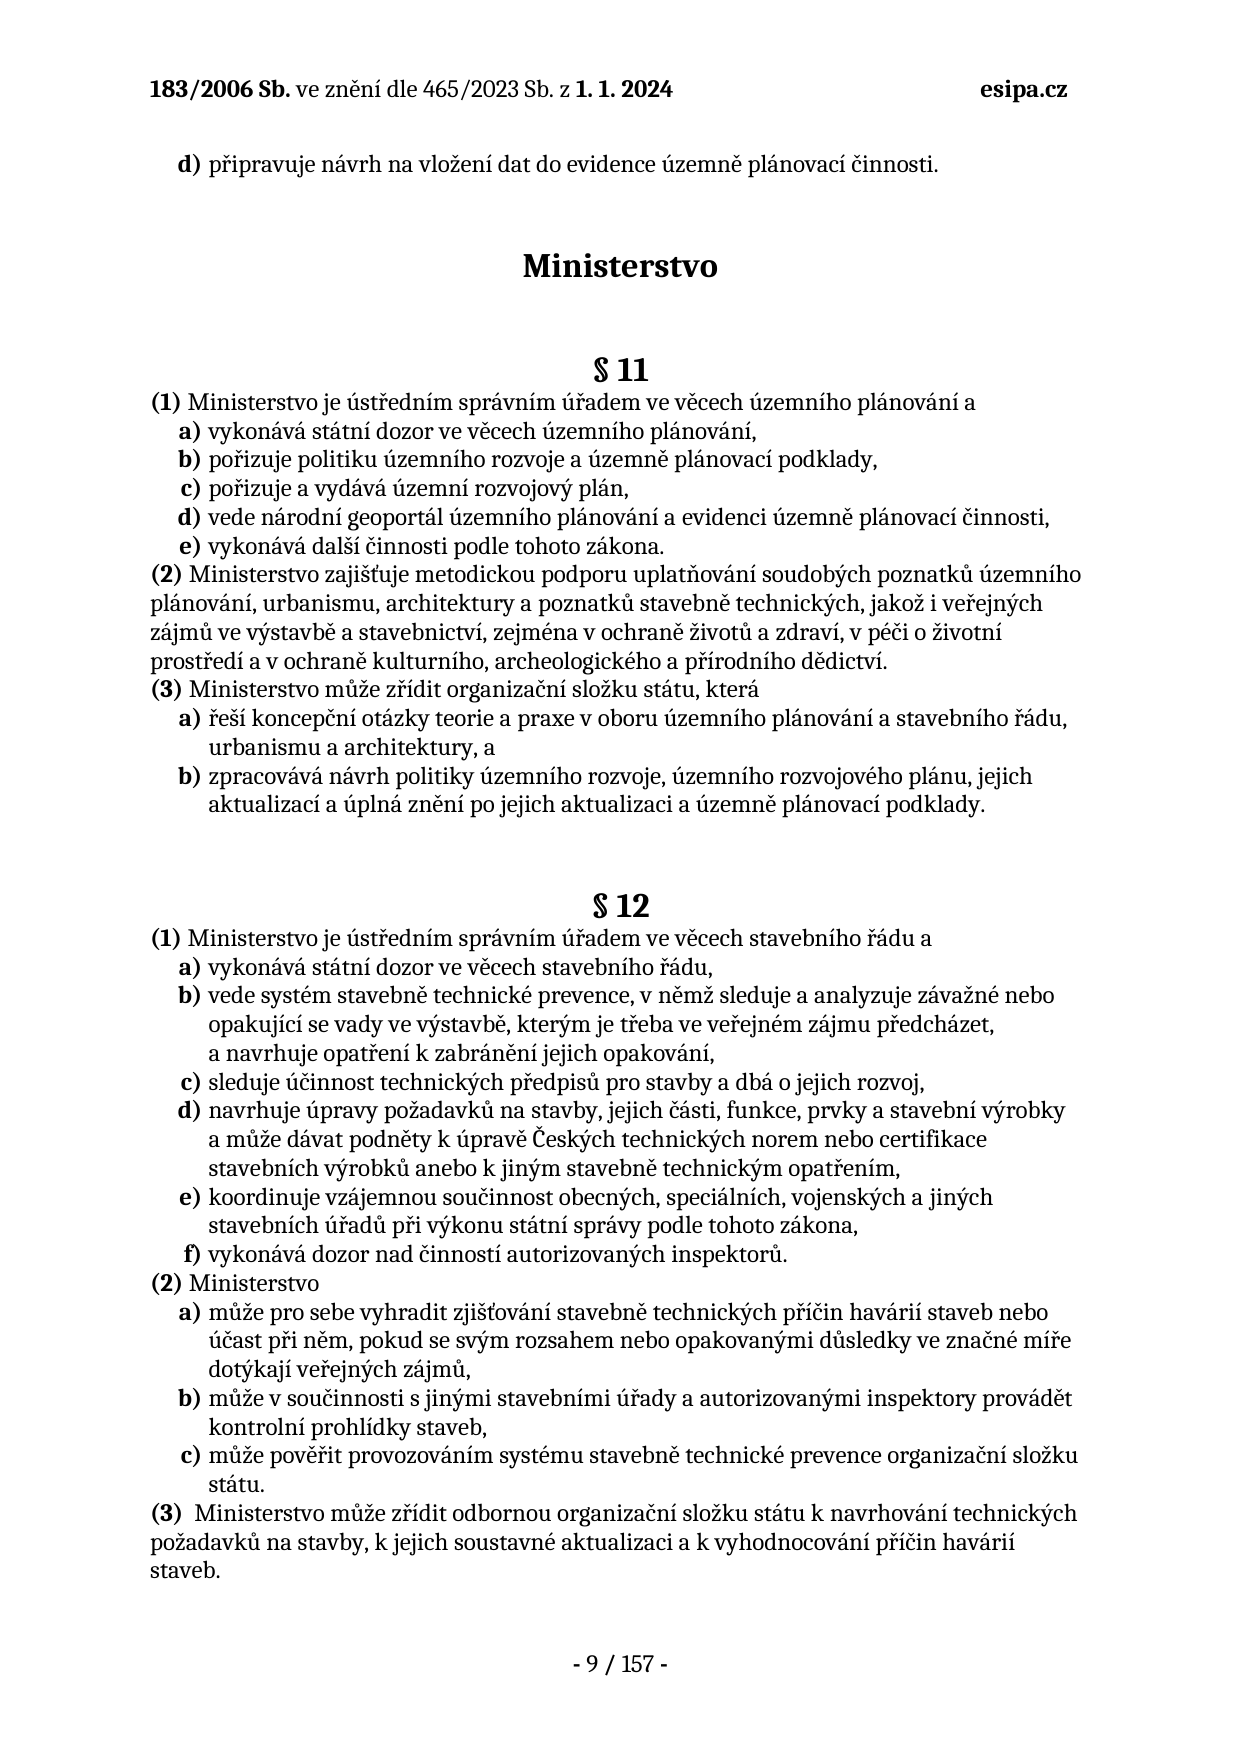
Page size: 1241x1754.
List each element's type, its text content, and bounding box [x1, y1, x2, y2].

text (2) Ministerstvo zajišťuje metodickou podporu uplatňování soudobých poznatků územního plánování, urbanismu, architektury a poznatků stavebně technických, jakož i veřejných zájmů ve výstavbě a stavebnictví, zejména v ochraně životů a zdraví, v péči o životní prostředí a v ochraně kulturního, archeologického a přírodního dědictví. [150, 560, 1090, 675]
text b) zpracovává návrh politiky územního rozvoje, územního rozvojového plánu, jejich aktualizací a úplná znění po jejich aktualizaci a územně plánovací podklady. [150, 762, 1090, 819]
text d) navrhuje úpravy požadavků na stavby, jejich části, funkce, prvky a stavební výrobky a může dávat podněty k úpravě Českých technických norem nebo certifikace stavebních výrobků anebo k jiným stavebně technickým opatřením, [150, 1096, 1090, 1182]
subtitle § 12 [150, 892, 1090, 924]
text e) vykonává další činnosti podle tohoto zákona. [150, 532, 1090, 560]
text a) řeší koncepční otázky teorie a praxe v oboru územního plánování a stavebního řádu, urbanismu a architektury, a [150, 704, 1090, 762]
text c) sleduje účinnost technických předpisů pro stavby a dbá o jejich rozvoj, [150, 1067, 1090, 1096]
text (3) Ministerstvo může zřídit odbornou organizační složku státu k navrhování technických požadavků na stavby, k jejich soustavné aktualizaci a k vyhodnocování příčin havárií staveb. [150, 1499, 1090, 1585]
text (2) Ministerstvo [150, 1269, 1090, 1297]
text a) vykonává státní dozor ve věcech stavebního řádu, [150, 952, 1090, 981]
text (3) Ministerstvo může zřídit organizační složku státu, která [150, 675, 1090, 704]
text c) může pověřit provozováním systému stavebně technické prevence organizační složku státu. [150, 1441, 1090, 1499]
text f) vykonává dozor nad činností autorizovaných inspektorů. [150, 1240, 1090, 1269]
text a) vykonává státní dozor ve věcech územního plánování, [150, 417, 1090, 445]
text b) může v součinnosti s jinými stavebními úřady a autorizovanými inspektory provádět kontrolní prohlídky staveb, [150, 1384, 1090, 1441]
text d) vede národní geoportál územního plánování a evidenci územně plánovací činnosti, [150, 503, 1090, 532]
subtitle Ministerstvo [150, 252, 1090, 283]
text (1) Ministerstvo je ústředním správním úřadem ve věcech územního plánování a [150, 388, 1090, 417]
text a) může pro sebe vyhradit zjišťování stavebně technických příčin havárií staveb nebo účast při něm, pokud se svým rozsahem nebo opakovanými důsledky ve značné míře dotýkají veřejných zájmů, [150, 1297, 1090, 1384]
text d) připravuje návrh na vložení dat do evidence územně plánovací činnosti. [150, 150, 1090, 179]
text c) pořizuje a vydává územní rozvojový plán, [150, 474, 1090, 503]
text e) koordinuje vzájemnou součinnost obecných, speciálních, vojenských a jiných stavebních úřadů při výkonu státní správy podle tohoto zákona, [150, 1182, 1090, 1240]
text b) pořizuje politiku územního rozvoje a územně plánovací podklady, [150, 445, 1090, 474]
text b) vede systém stavebně technické prevence, v němž sleduje a analyzuje závažné nebo opakující se vady ve výstavbě, kterým je třeba ve veřejném zájmu předcházet, a navrhuje opatření k zabránění jejich opakování, [150, 981, 1090, 1067]
text (1) Ministerstvo je ústředním správním úřadem ve věcech stavebního řádu a [150, 924, 1090, 952]
subtitle § 11 [150, 356, 1090, 388]
